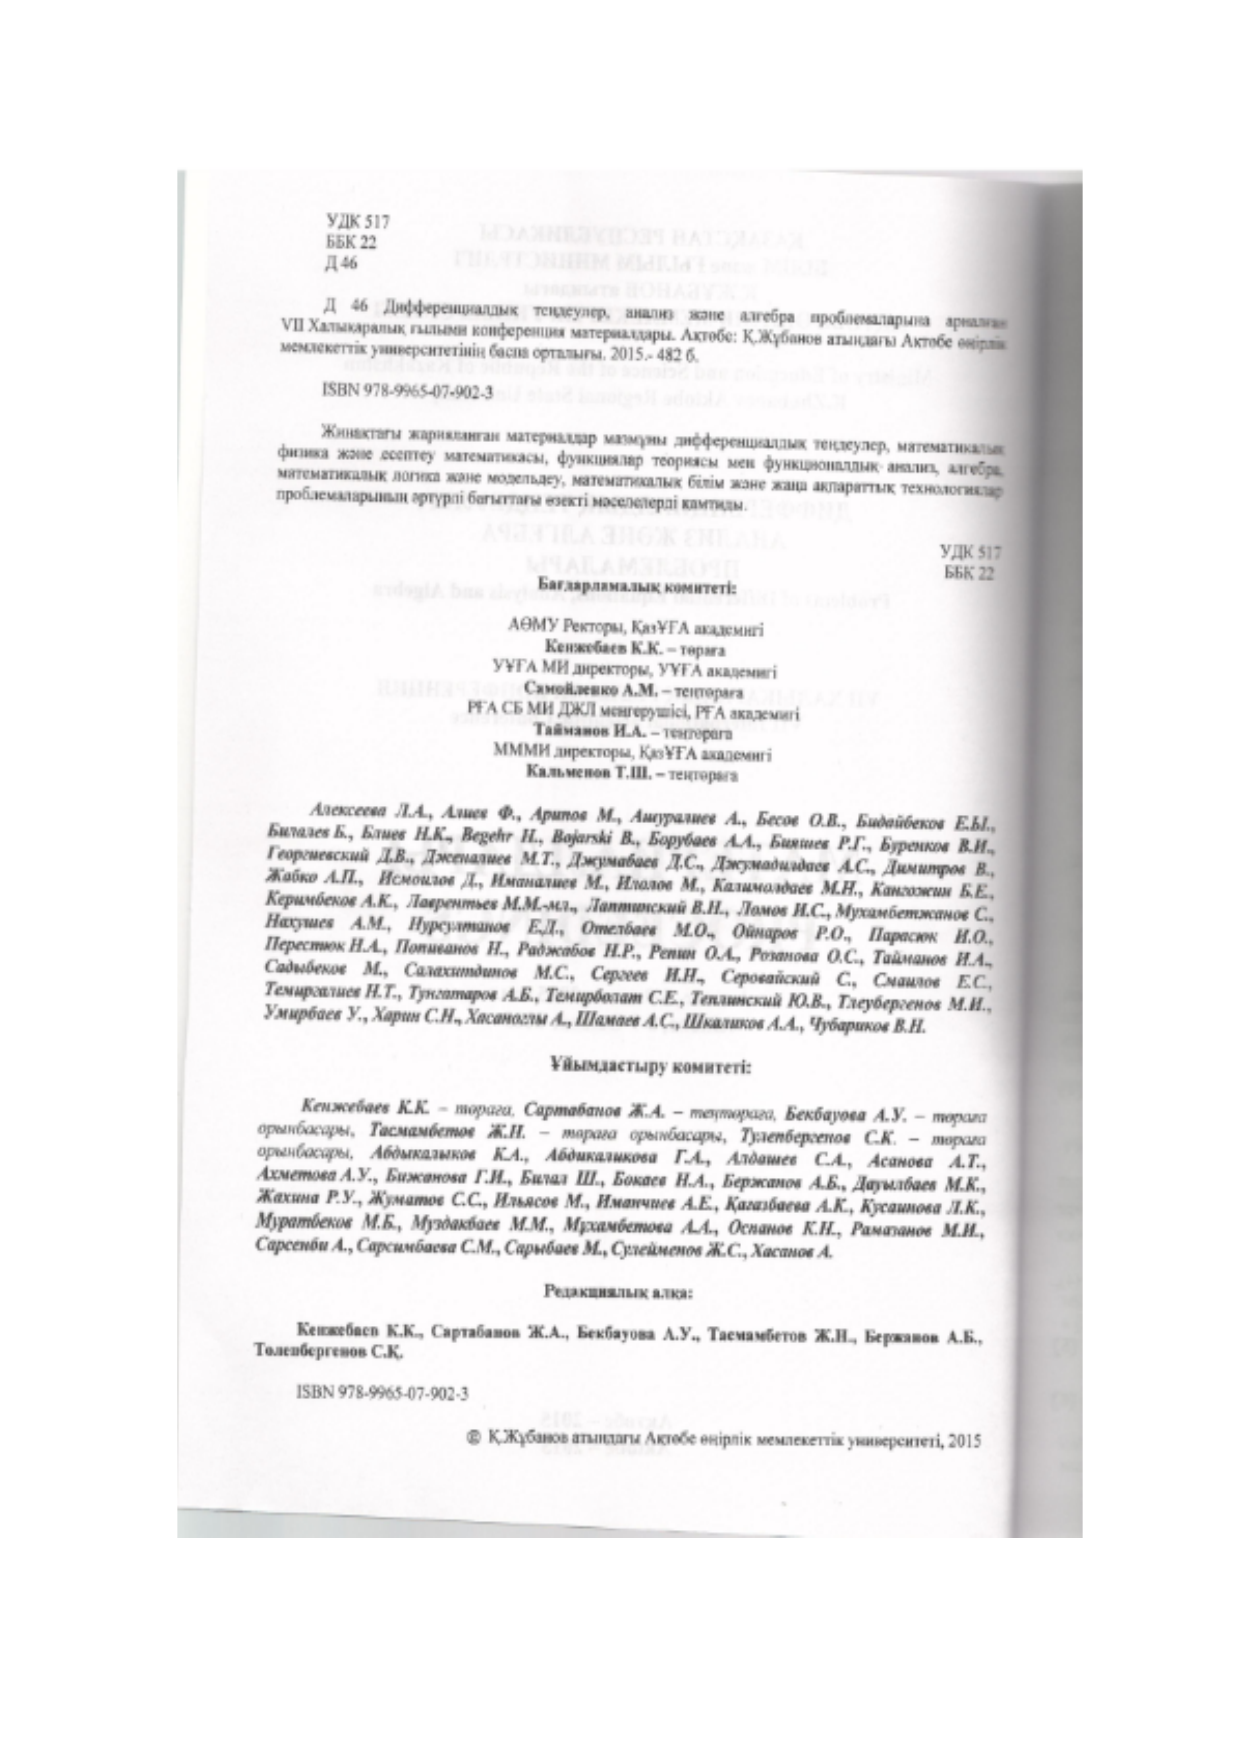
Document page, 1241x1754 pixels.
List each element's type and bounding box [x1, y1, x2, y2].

picture [177, 165, 1083, 1538]
